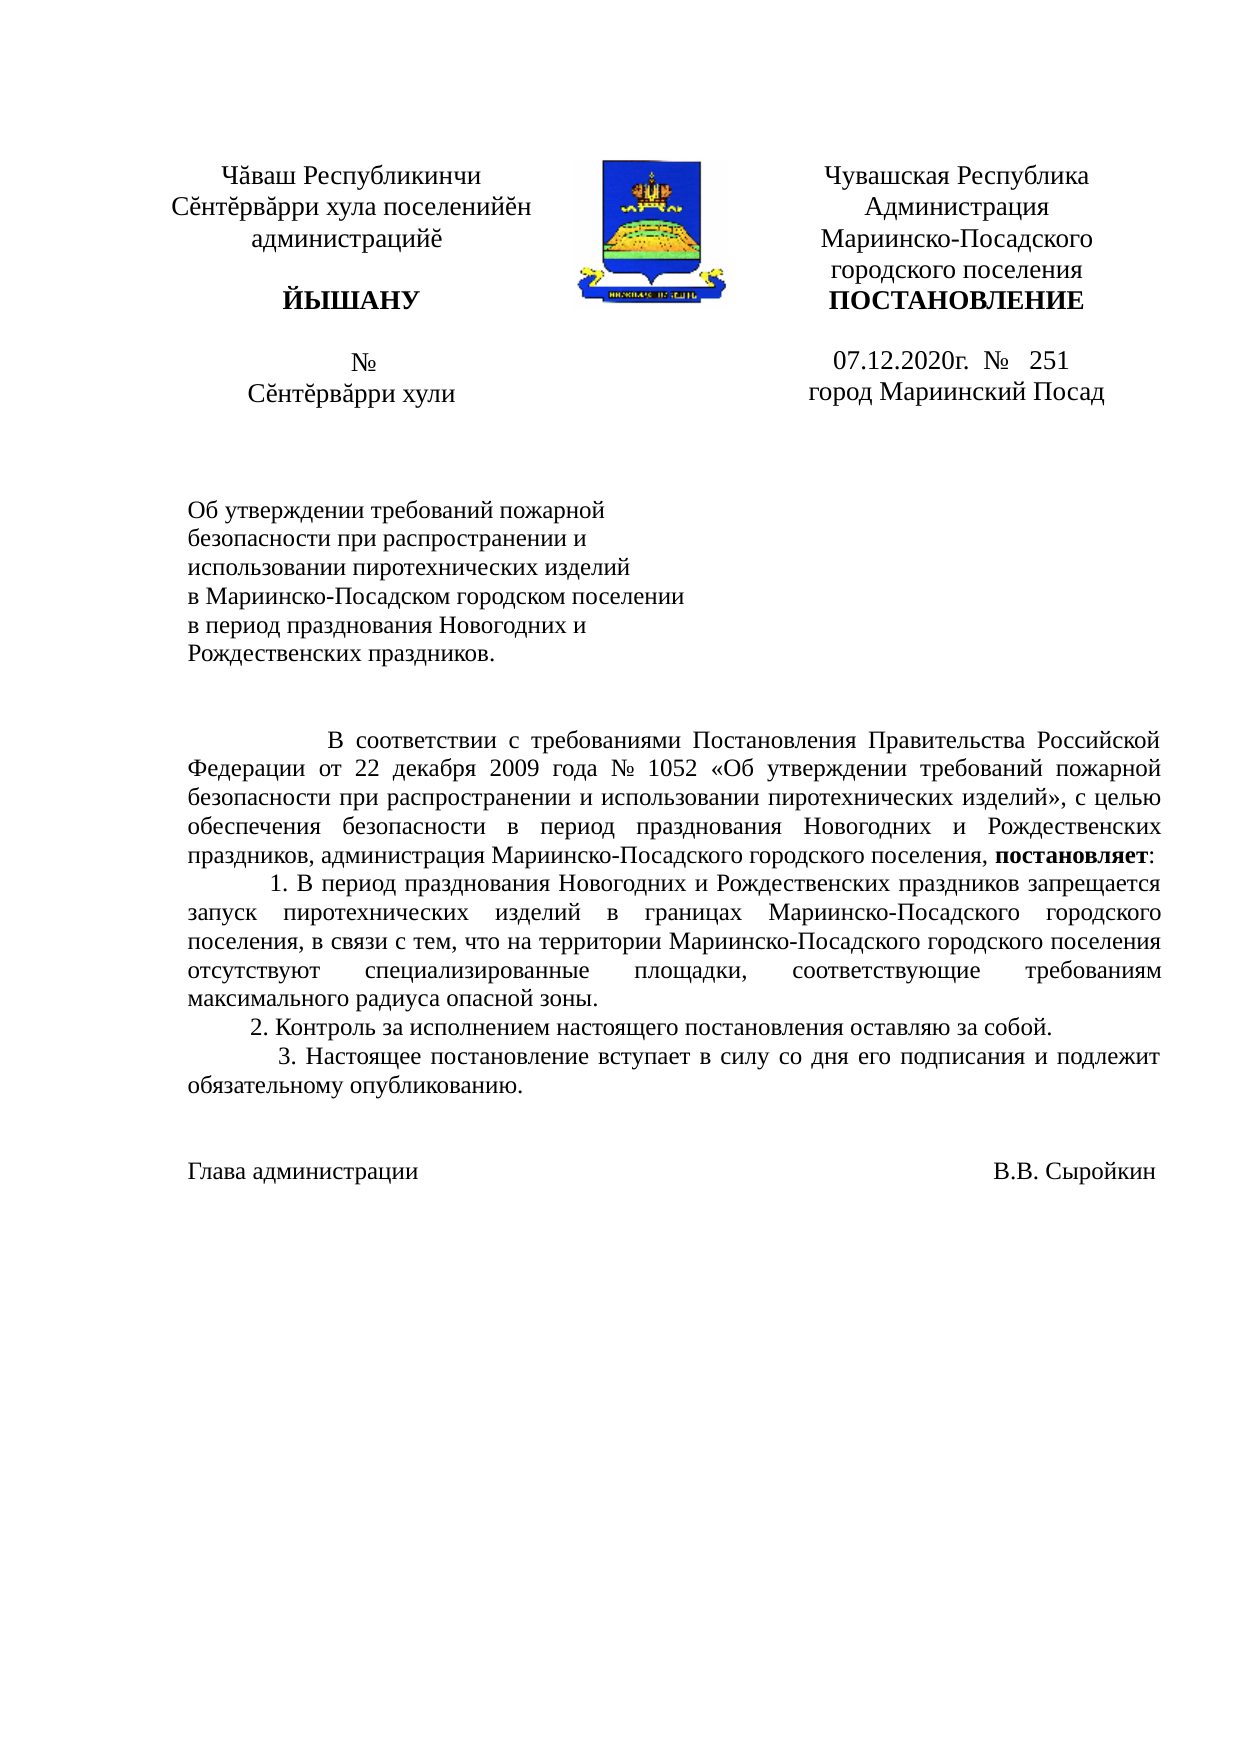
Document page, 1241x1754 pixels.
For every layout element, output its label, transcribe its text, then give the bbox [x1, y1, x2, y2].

text 2. Контроль за исполнением настоящего постановления оставляю за собой. [187, 1012, 1162, 1041]
text в период празднования Новогодних и [187, 610, 1162, 638]
text В соответствии с требованиями Постановления Правительства Российской Федерации от 22 декабря 2009 года № 1052 «Об утверждении требований пожарной безопасности при распространении и использовании пиротехнических изделий», с целью обеспечения безопасности в период празднования Новогодних и Рождественских праздников, администрация Мариинско-Посадского городского поселения, постановляет: [187, 725, 1162, 868]
table_header Чăваш Республикинчи Сĕнтĕрвăрри хула поселенийĕн администрацийĕ ЙЫШАНУ № Сĕнтĕрвăрри хули [122, 159, 572, 408]
picture [572, 159, 729, 309]
text Рождественских праздников. [187, 638, 1162, 667]
text 1. В период празднования Новогодних и Рождественских праздников запрещается запуск пиротехнических изделий в границах Мариинско-Посадского городского поселения, в связи с тем, что на территории Мариинско-Посадского городского поселения отсутствуют специализированные площадки, соответствующие требованиям максимального радиуса опасной зоны. [187, 868, 1162, 1012]
text Глава администрации В.В. Сыройкин [187, 1156, 1162, 1185]
table_header [572, 159, 741, 408]
table_header Чувашская Республика Администрация Мариинско-Посадского городского поселения ПОСТАНОВЛЕНИЕ 07.12.2020г. № 251 город Мариинский Посад [741, 159, 1173, 408]
text использовании пиротехнических изделий [187, 552, 1162, 581]
text безопасности при распространении и [187, 523, 1162, 552]
text в Мариинско-Посадском городском поселении [187, 581, 1162, 610]
text 3. Настоящее постановление вступает в силу со дня его подписания и подлежит обязательному опубликованию. [187, 1041, 1162, 1098]
text Об утверждении требований пожарной [187, 495, 1162, 523]
